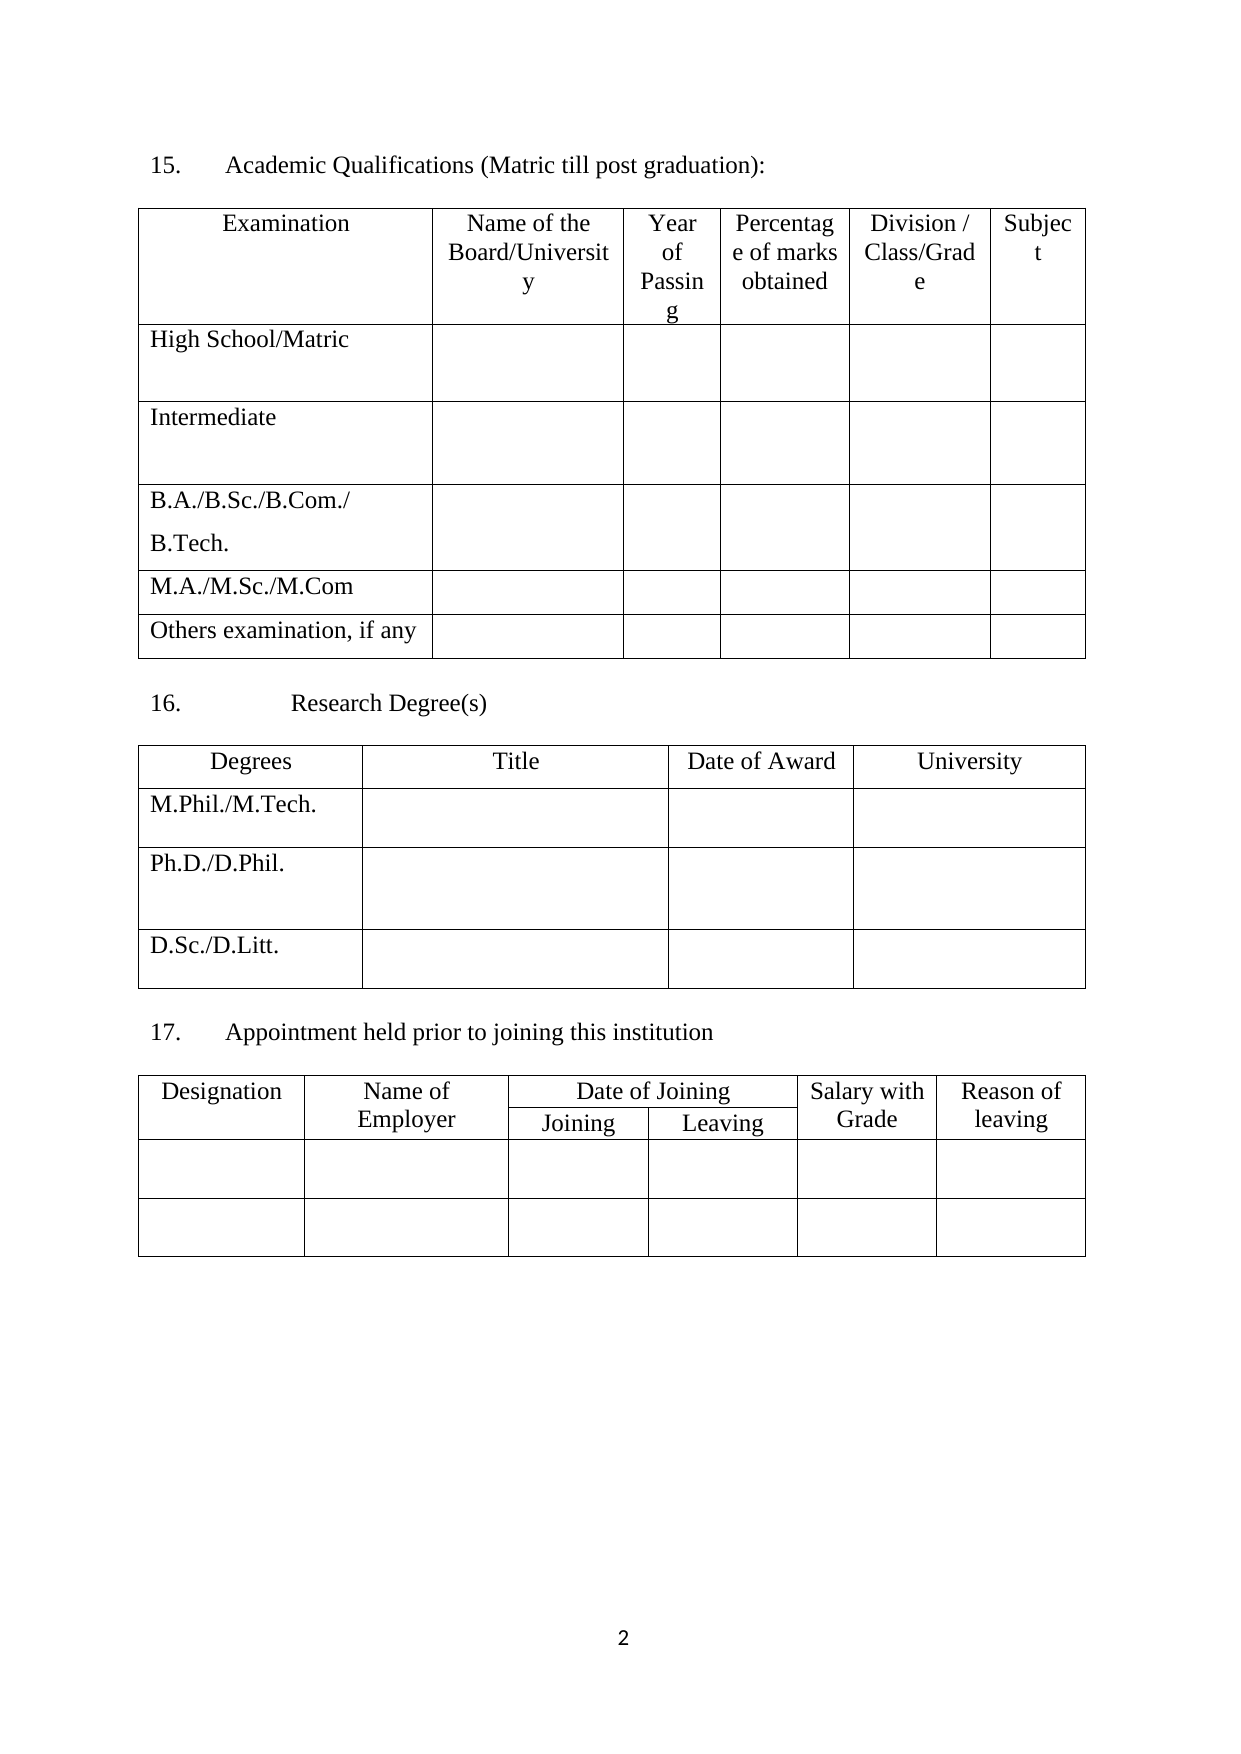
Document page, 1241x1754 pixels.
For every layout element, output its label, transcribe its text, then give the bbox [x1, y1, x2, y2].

table_cell [363, 789, 668, 847]
table_header Salary with Grade [798, 1076, 936, 1139]
table_cell [509, 1199, 648, 1256]
table_cell [854, 789, 1085, 847]
table_cell [649, 1199, 797, 1256]
table_cell [669, 848, 853, 929]
table_cell [649, 1140, 797, 1198]
table_cell Leaving [649, 1108, 797, 1139]
table_cell [305, 1140, 508, 1198]
table_cell [850, 615, 990, 658]
table_cell [669, 930, 853, 987]
table_cell [991, 402, 1085, 484]
table_cell D.Sc./D.Litt. [139, 930, 362, 987]
table_cell [433, 402, 623, 484]
table_header Year of Passing [624, 209, 720, 323]
table_cell [433, 615, 623, 658]
table_cell [721, 485, 849, 570]
table_header Designation [139, 1076, 304, 1139]
table_cell [305, 1199, 508, 1256]
table_header University [854, 746, 1085, 788]
table_header Division / Class/Grade [850, 209, 990, 323]
table_cell Intermediate [139, 402, 432, 484]
table_cell [721, 571, 849, 614]
table_cell [850, 485, 990, 570]
table_cell [624, 615, 720, 658]
list Academic Qualifications (Matric till post graduation): [150, 150, 1097, 179]
table_cell Joining [509, 1108, 648, 1139]
table_header Name of the Board/University [433, 209, 623, 323]
table_cell M.Phil./M.Tech. [139, 789, 362, 847]
table_cell [721, 402, 849, 484]
table_header Percentage of marks obtained [721, 209, 849, 323]
table_cell B.A./B.Sc./B.Com./B.Tech. [139, 485, 432, 570]
table_cell [139, 1140, 304, 1198]
table_cell [991, 325, 1085, 401]
table_cell [139, 1199, 304, 1256]
table_cell M.A./M.Sc./M.Com [139, 571, 432, 614]
table_cell [937, 1199, 1085, 1256]
list Appointment held prior to joining this institution [150, 1017, 1097, 1046]
table_cell [854, 930, 1085, 987]
table_header Subject [991, 209, 1085, 323]
table_cell [850, 325, 990, 401]
table_cell [854, 848, 1085, 929]
table_header Degrees [139, 746, 362, 788]
table_cell [937, 1140, 1085, 1198]
table_cell [624, 325, 720, 401]
table_cell [624, 485, 720, 570]
table_cell [991, 485, 1085, 570]
table_cell [433, 325, 623, 401]
table_cell [850, 571, 990, 614]
table_header Reason of leaving [937, 1076, 1085, 1139]
table_cell [721, 615, 849, 658]
table_header Examination [139, 209, 432, 323]
table_cell [850, 402, 990, 484]
table_cell [433, 485, 623, 570]
table_cell [509, 1140, 648, 1198]
table_header Date of Joining [509, 1076, 797, 1107]
table_cell Others examination, if any [139, 615, 432, 658]
table_cell High School/Matric [139, 325, 432, 401]
table_header Date of Award [669, 746, 853, 788]
table_cell [624, 571, 720, 614]
table_cell [721, 325, 849, 401]
table_cell [363, 930, 668, 987]
list Research Degree(s) [150, 688, 1097, 716]
table_cell [798, 1199, 936, 1256]
table_cell [991, 571, 1085, 614]
table_cell [433, 571, 623, 614]
table_header Name of Employer [305, 1076, 508, 1139]
table_cell [624, 402, 720, 484]
table_cell Ph.D./D.Phil. [139, 848, 362, 929]
table_cell [991, 615, 1085, 658]
table_header Title [363, 746, 668, 788]
table_cell [669, 789, 853, 847]
table_cell [363, 848, 668, 929]
table_cell [798, 1140, 936, 1198]
